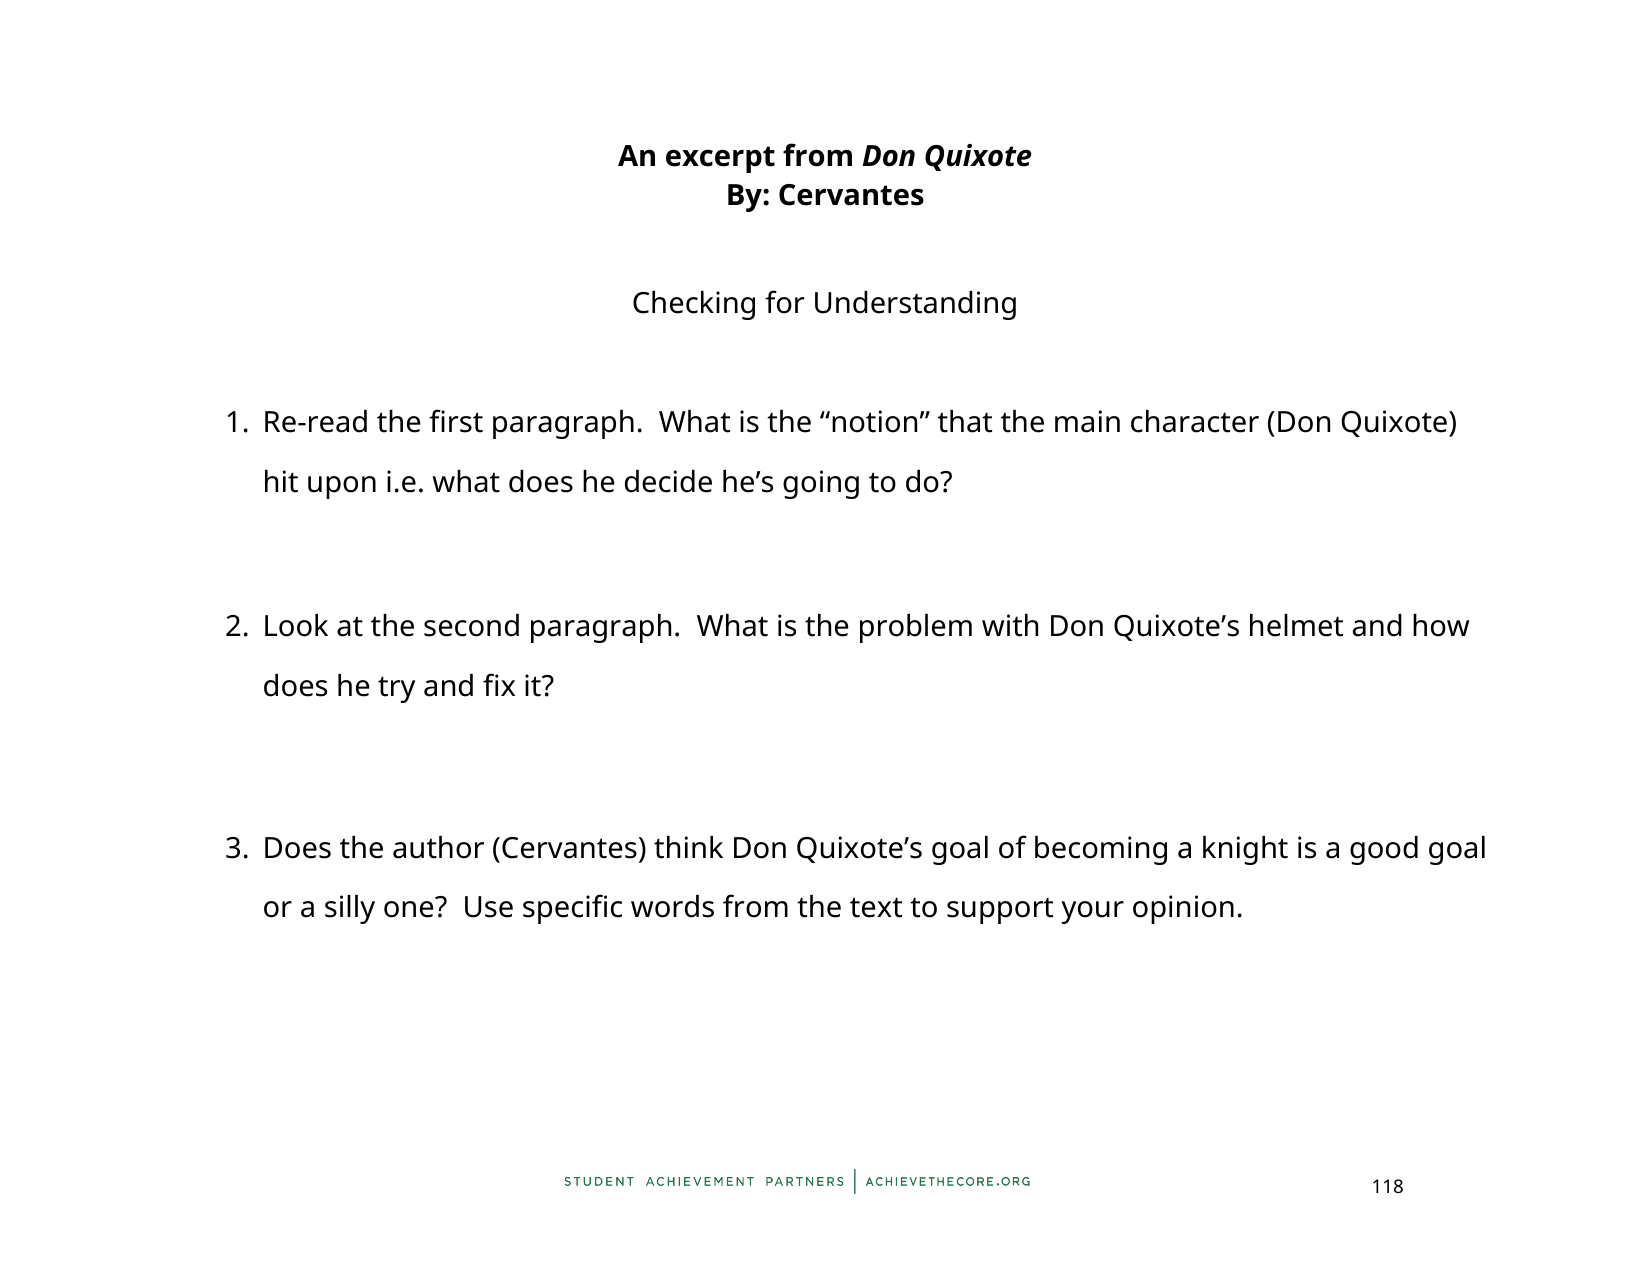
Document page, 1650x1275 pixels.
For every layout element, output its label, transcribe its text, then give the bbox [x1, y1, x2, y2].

text An excerpt from Don Quixote [150, 135, 1500, 175]
list Does the author (Cervantes) think Don Quixote’s goal of becoming a knight is a good goal or a silly one? Use specific words from the text to support your opinion. [225, 827, 1500, 926]
list Look at the second paragraph. What is the problem with Don Quixote’s helmet and how does he try and fix it? [225, 605, 1500, 704]
text Checking for Understanding [150, 282, 1500, 322]
text By: Cervantes [150, 175, 1500, 214]
list Re-read the first paragraph. What is the “notion” that the main character (Don Quixote) hit upon i.e. what does he decide he’s going to do? [225, 402, 1500, 501]
picture [564, 1169, 1030, 1194]
